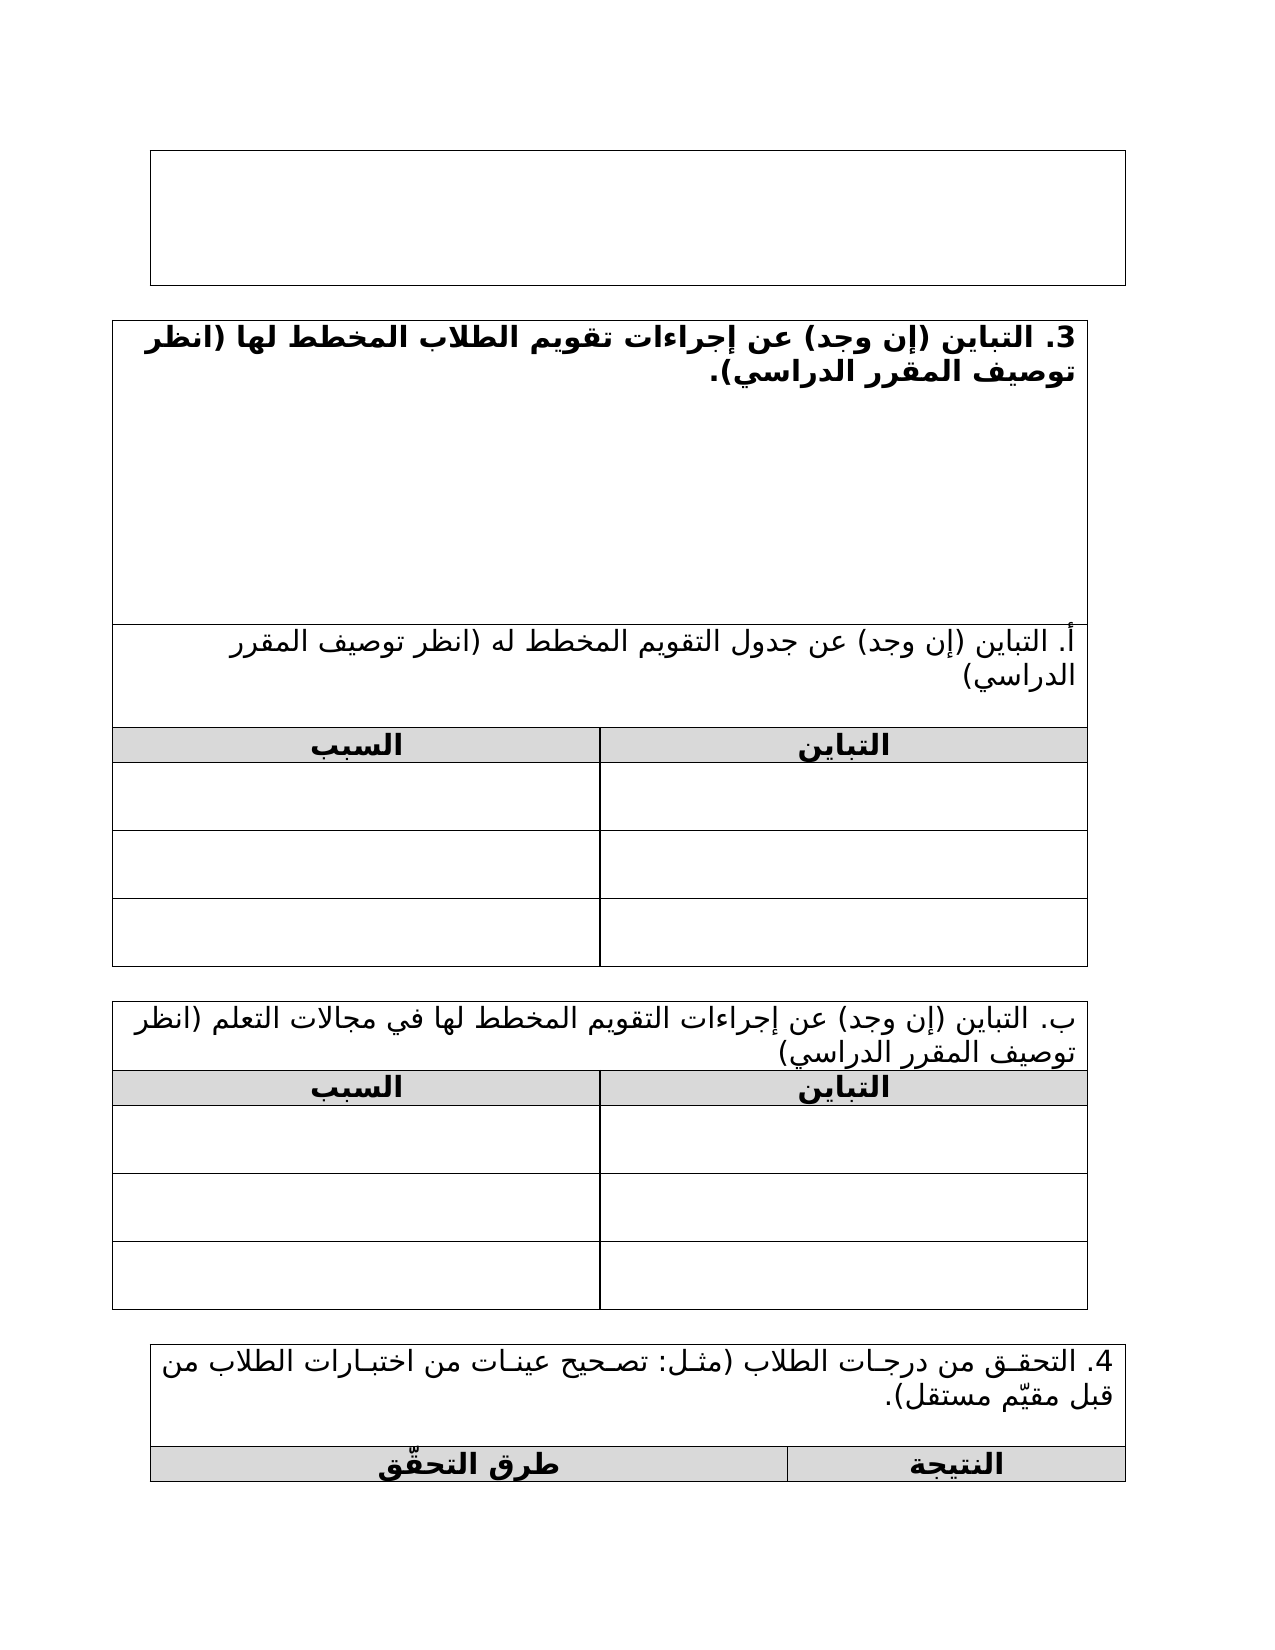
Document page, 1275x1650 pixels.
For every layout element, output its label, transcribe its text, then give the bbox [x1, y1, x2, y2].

table_cell [113, 1106, 599, 1173]
table_cell [601, 831, 1087, 898]
table_cell السبب [113, 1071, 599, 1105]
table_cell طرق التحقّق [151, 1447, 787, 1481]
table_cell [601, 1174, 1087, 1241]
table_cell التباين [601, 1071, 1087, 1105]
table_cell السبب [113, 728, 599, 762]
table_cell النتيجة [788, 1447, 1125, 1481]
table_cell [601, 1242, 1087, 1309]
table_cell [113, 1242, 599, 1309]
table_header ب. التباين (إن وجد) عن إجراءات التقويم المخطط لها في مجالات التعلم (انظر توصيف المقرر الدراسي) [113, 1002, 1087, 1070]
table_cell [113, 1174, 599, 1241]
table_cell [113, 831, 599, 898]
table_cell [601, 899, 1087, 966]
table_cell أ. التباين (إن وجد) عن جدول التقويم المخطط له (انظر توصيف المقرر الدراسي) [113, 625, 1087, 727]
table_cell [601, 763, 1087, 830]
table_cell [151, 151, 1125, 285]
table_header 3. التباين (إن وجد) عن إجراءات تقويم الطلاب المخطط لها (انظر توصيف المقرر الدراسي). [113, 321, 1087, 623]
table_header 4. التحقق من درجات الطلاب (مثل: تصحيح عينات من اختبارات الطلاب من قبل مقيّم مستقل). [151, 1345, 1125, 1446]
table_cell التباين [601, 728, 1087, 762]
table_cell [601, 1106, 1087, 1173]
table_cell [113, 763, 599, 830]
table_cell [113, 899, 599, 966]
